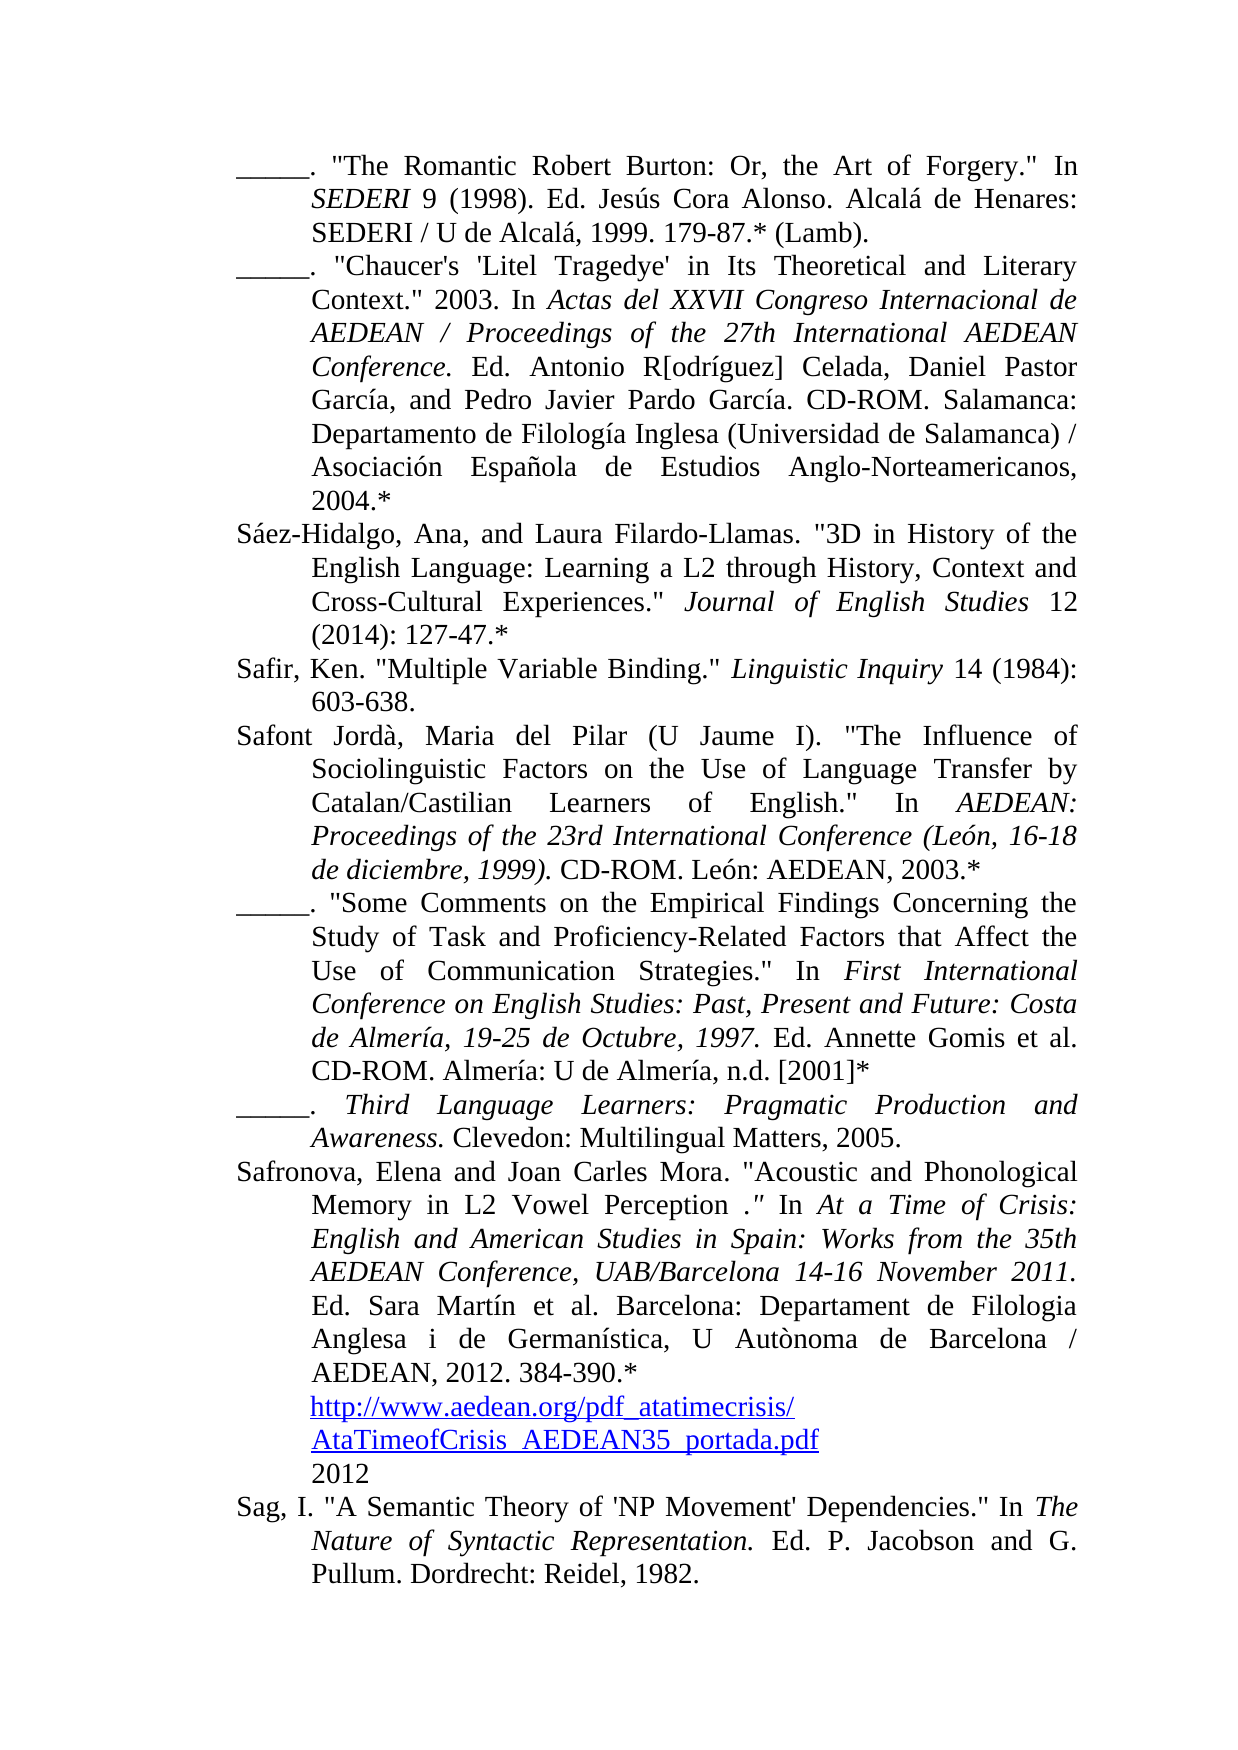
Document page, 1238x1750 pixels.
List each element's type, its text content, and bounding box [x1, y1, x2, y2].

text Safronova, Elena and Joan Carles Mora. "Acoustic and Phonological Memory in L2 Vowel Perception ." In At a Time of Crisis: English and American Studies in Spain: Works from the 35th AEDEAN Conference, UAB/Barcelona 14-16 November 2011. Ed. Sara Martín et al. Barcelona: Departament de Filologia Anglesa i de Germanística, U Autònoma de Barcelona / AEDEAN, 2012. 384-390.* [236, 1154, 1078, 1389]
text _____. "Some Comments on the Empirical Findings Concerning the Study of Task and Proficiency-Related Factors that Affect the Use of Communication Strategies." In First International Conference on English Studies: Past, Present and Future: Costa de Almería, 19-25 de Octubre, 1997. Ed. Annette Gomis et al. CD-ROM. Almería: U de Almería, n.d. [2001]* [236, 886, 1078, 1087]
text Safir, Ken. "Multiple Variable Binding." Linguistic Inquiry 14 (1984): 603-638. [236, 651, 1078, 718]
text _____. "The Romantic Robert Burton: Or, the Art of Forgery." In SEDERI 9 (1998). Ed. Jesús Cora Alonso. Alcalá de Henares: SEDERI / U de Alcalá, 1999. 179-87.* (Lamb). [236, 148, 1078, 248]
text 2012 [236, 1456, 1078, 1489]
text _____. Third Language Learners: Pragmatic Production and Awareness. Clevedon: Multilingual Matters, 2005. [236, 1087, 1078, 1154]
text Sáez-Hidalgo, Ana, and Laura Filardo-Llamas. "3D in History of the English Language: Learning a L2 through History, Context and Cross-Cultural Experiences." Journal of English Studies 12 (2014): 127-47.* [236, 517, 1078, 651]
text Safont Jordà, Maria del Pilar (U Jaume I). "The Influence of Sociolinguistic Factors on the Use of Language Transfer by Catalan/Castilian Learners of English." In AEDEAN: Proceedings of the 23rd International Conference (León, 16-18 de diciembre, 1999). CD-ROM. León: AEDEAN, 2003.* [236, 718, 1078, 886]
text _____. "Chaucer's 'Litel Tragedye' in Its Theoretical and Literary Context." 2003. In Actas del XXVII Congreso Internacional de AEDEAN / Proceedings of the 27th International AEDEAN Conference. Ed. Antonio R[odríguez] Celada, Daniel Pastor García, and Pedro Javier Pardo García. CD-ROM. Salamanca: Departamento de Filología Inglesa (Universidad de Salamanca) / Asociación Española de Estudios Anglo-Norteamericanos, 2004.* [236, 248, 1078, 517]
text Sag, I. "A Semantic Theory of 'NP Movement' Dependencies." In The Nature of Syntactic Representation. Ed. P. Jacobson and G. Pullum. Dordrecht: Reidel, 1982. [236, 1489, 1078, 1590]
text http://www.aedean.org/pdf_atatimecrisis/AtaTimeofCrisis_AEDEAN35_portada.pdf [310, 1389, 1078, 1456]
